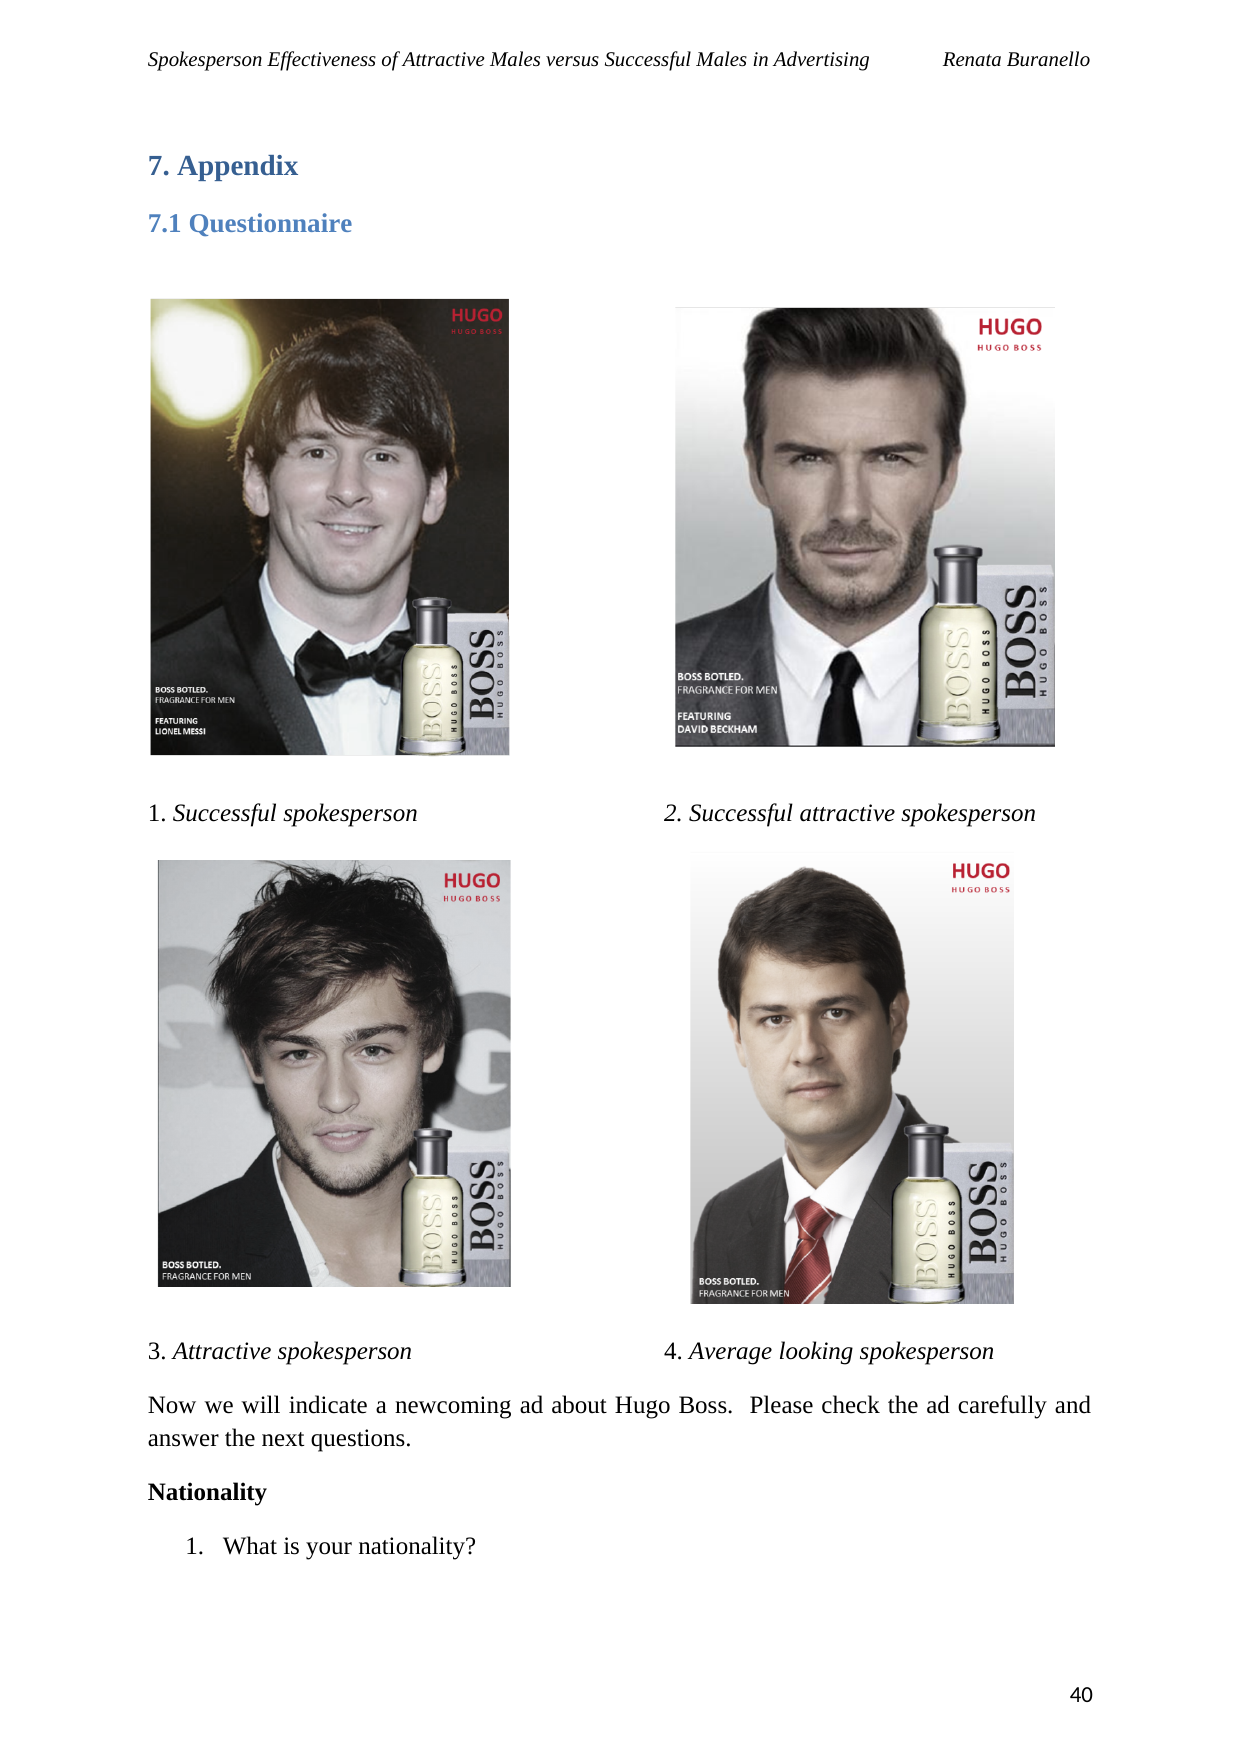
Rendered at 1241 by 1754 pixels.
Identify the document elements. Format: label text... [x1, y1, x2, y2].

text 1. Successful spokesperson 2. Successful attractive spokesperson [148, 798, 1093, 826]
text Nationality [148, 1477, 1093, 1506]
subtitle 7.1 Questionnaire [148, 207, 1093, 238]
text 3. Attractive spokesperson 4. Average looking spokesperson [148, 1336, 1093, 1365]
picture [147, 296, 515, 773]
picture [667, 303, 1054, 750]
subtitle 7. Appendix [148, 148, 1093, 181]
list What is your nationality? [185, 1531, 1093, 1559]
text Now we will indicate a newcoming ad about Hugo Boss. Please check the ad carefully and answer the next questions. [148, 1390, 1093, 1452]
picture [153, 860, 513, 871]
picture [866, 851, 1018, 1089]
